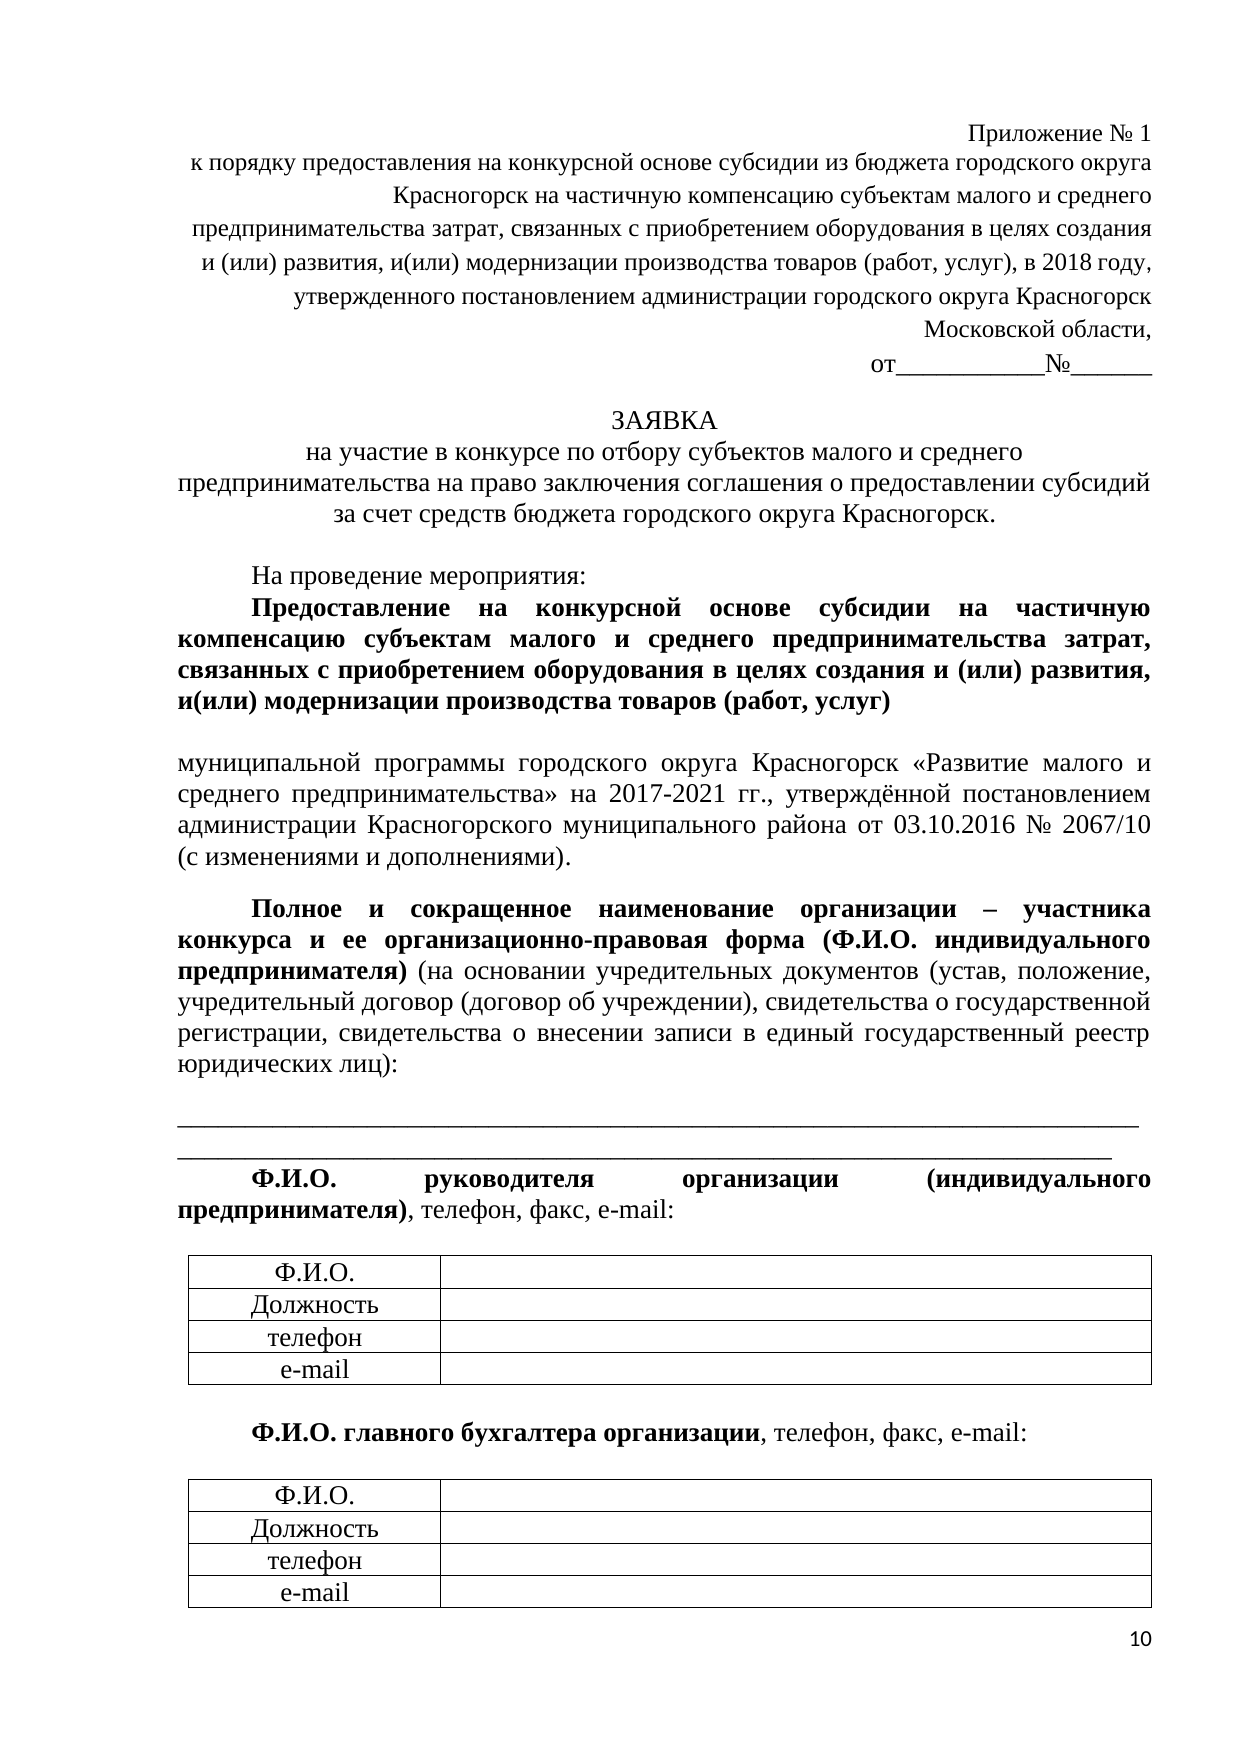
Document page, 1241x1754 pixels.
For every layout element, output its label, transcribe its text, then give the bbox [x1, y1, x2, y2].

text На проведение мероприятия: [177, 559, 1152, 591]
text Приложение № 1 [177, 118, 1152, 147]
text к порядку предоставления на конкурсной основе субсидии из бюджета городского округа Красногорск на частичную компенсацию субъектам малого и среднего предпринимательства затрат, связанных с приобретением оборудования в целях создания и (или) развития, и(или) модернизации производства товаров (работ, услуг), в 2018 году, [177, 147, 1152, 277]
table_cell Должность [189, 1512, 440, 1543]
table_header Ф.И.О. [189, 1480, 440, 1511]
table_cell телефон [189, 1321, 440, 1352]
text на участие в конкурсе по отбору субъектов малого и среднего предпринимательства на право заключения соглашения о предоставлении субсидий за счет средств бюджета городского округа Красногорск. [177, 435, 1152, 528]
text ____________________________________________________________________________________________________________________________________________ [177, 1099, 1152, 1162]
table_header [441, 1256, 1151, 1287]
table_cell [441, 1321, 1151, 1352]
table_header [441, 1480, 1151, 1511]
table_cell e-mail [189, 1576, 440, 1607]
table_header Ф.И.О. [189, 1256, 440, 1287]
text ЗАЯВКА [177, 404, 1152, 435]
table_cell Должность [189, 1289, 440, 1319]
table_cell [441, 1289, 1151, 1319]
table_cell [441, 1544, 1151, 1575]
text Ф.И.О. руководителя организации (индивидуального предпринимателя), телефон, факс, e-mail: [177, 1162, 1152, 1224]
text муниципальной программы городского округа Красногорск «Развитие малого и среднего предпринимательства» на 2017-2021 гг., утверждённой постановлением администрации Красногорского муниципального района от 03.10.2016 № 2067/10 (с изменениями и дополнениями). [177, 746, 1152, 871]
text Ф.И.О. главного бухгалтера организации, телефон, факс, e-mail: [177, 1416, 1152, 1447]
table_cell [441, 1512, 1151, 1543]
text утвержденного постановлением администрации городского округа Красногорск Московской области, [177, 281, 1152, 343]
table_cell [441, 1353, 1151, 1384]
text Предоставление на конкурсной основе субсидии на частичную компенсацию субъектам малого и среднего предпринимательства затрат, связанных с приобретением оборудования в целях создания и (или) развития, и(или) модернизации производства товаров (работ, услуг) [177, 591, 1152, 715]
text от___________№______ [177, 347, 1152, 378]
table_cell e-mail [189, 1353, 440, 1384]
text Полное и сокращенное наименование организации – участника конкурса и ее организационно-правовая форма (Ф.И.О. индивидуального предпринимателя) (на основании учредительных документов (устав, положение, учредительный договор (договор об учреждении), свидетельства о государственной регистрации, свидетельства о внесении записи в единый государственный реестр юридических лиц): [177, 892, 1152, 1079]
table_cell [441, 1576, 1151, 1607]
table_cell телефон [189, 1544, 440, 1575]
